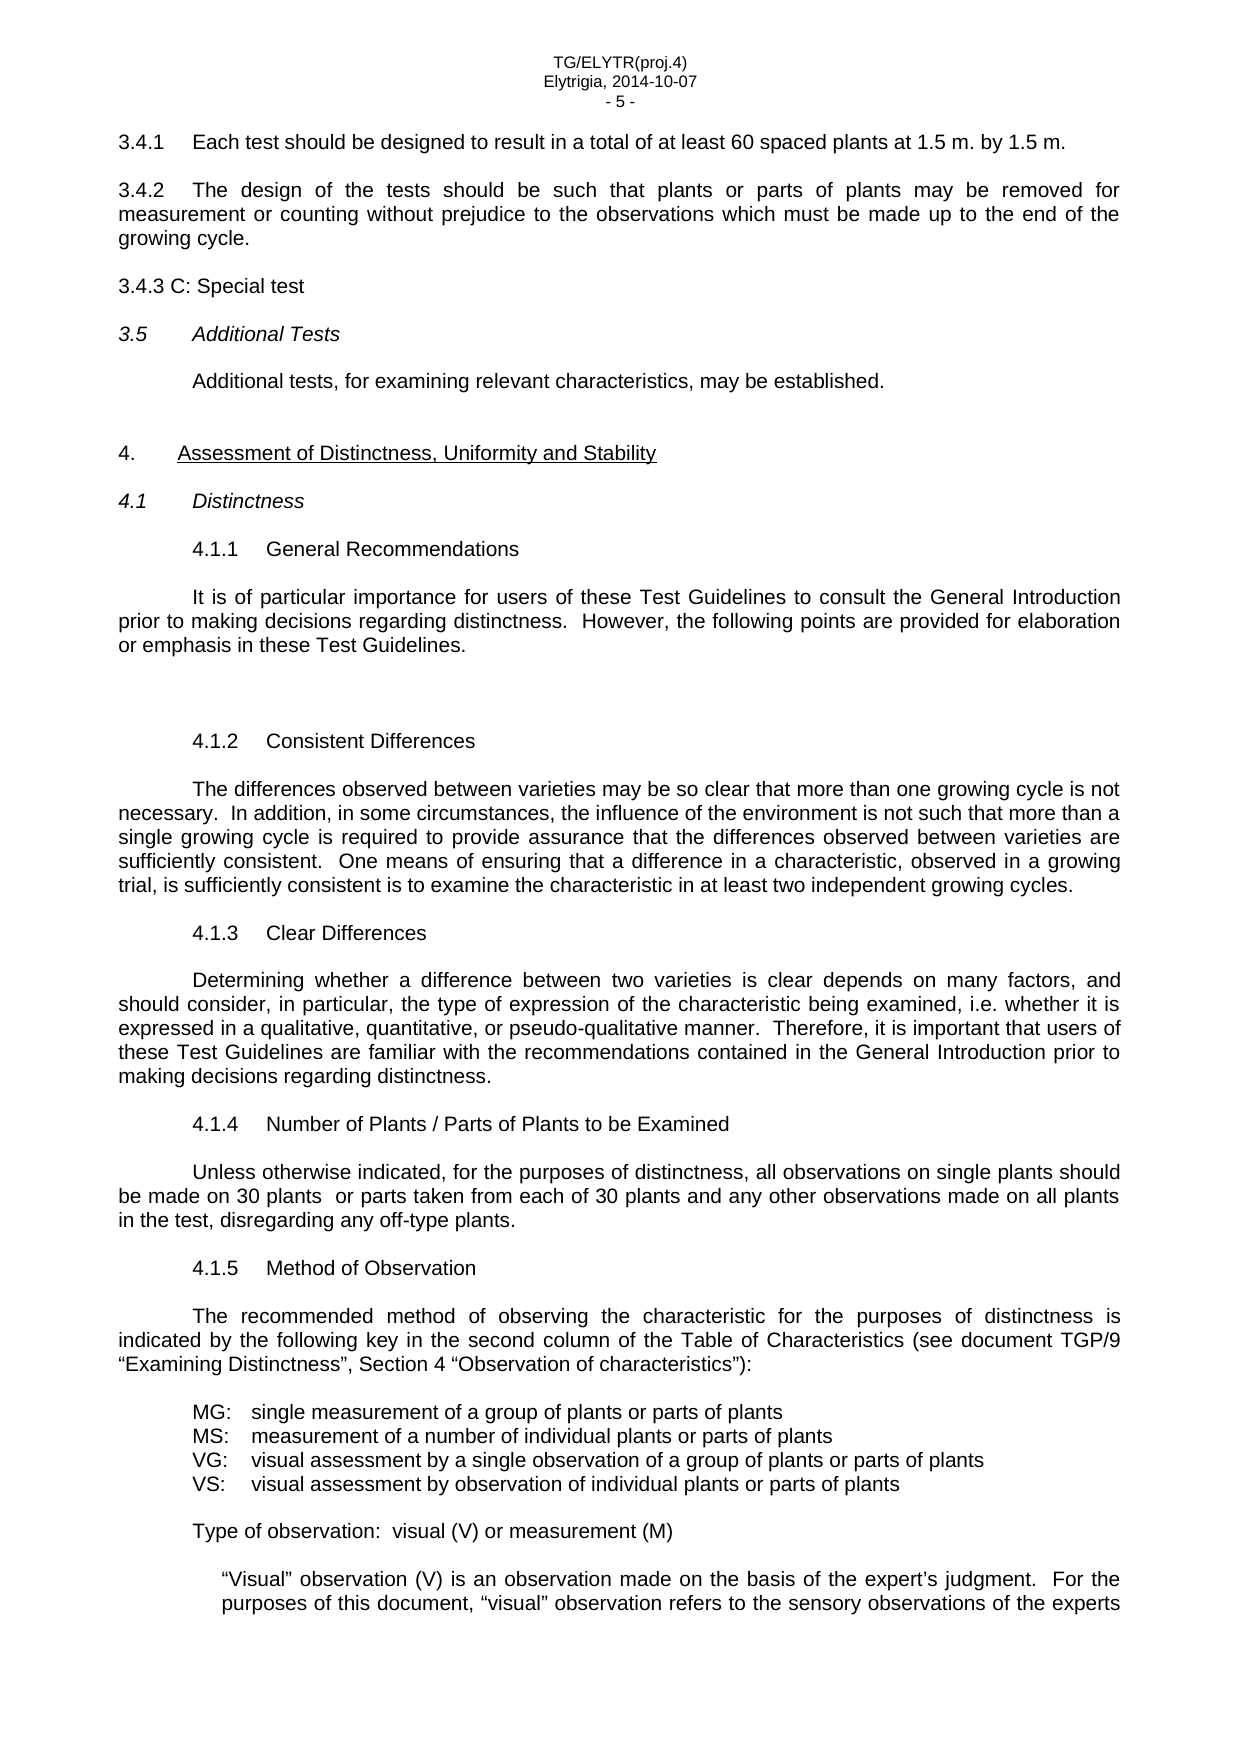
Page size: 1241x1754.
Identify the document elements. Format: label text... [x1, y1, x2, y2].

text VS: visual assessment by observation of individual plants or parts of plants [192, 1471, 1122, 1495]
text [221, 1567, 1122, 1615]
text Additional tests, for examining relevant characteristics, may be established. [118, 369, 1122, 393]
text VG: visual assessment by a single observation of a group of plants or parts of plants [192, 1447, 1122, 1471]
text MG: single measurement of a group of plants or parts of plants [192, 1399, 1122, 1423]
text Determining whether a difference between two varieties is clear depends on many factors, and should consider, in particular, the type of expression of the characteristic being examined, i.e. whether it is expressed in a qualitative, quantitative, or pseudo-qualitative manner. Therefore, it is important that users of these Test Guidelines are familiar with the recommendations contained in the General Introduction prior to making decisions regarding distinctness. [118, 968, 1122, 1088]
subtitle 4.1.3 Clear Differences [192, 920, 1122, 944]
subtitle Assessment of Distinctness, Uniformity and Stability [118, 441, 1122, 465]
subtitle 4.1.4 Number of Plants / Parts of Plants to be Examined [192, 1112, 1122, 1136]
text The recommended method of observing the characteristic for the purposes of distinctness is indicated by the following key in the second column of the Table of Characteristics (see document TGP/9 “Examining Distinctness”, Section 4 “Observation of characteristics”): [118, 1304, 1122, 1376]
subtitle 4.1.2 Consistent Differences [192, 729, 1122, 753]
text 3.4.1 Each test should be designed to result in a total of at least 60 spaced plants at 1.5 m. by 1.5 m. [118, 130, 1122, 154]
subtitle 4.1.1 General Recommendations [192, 537, 1122, 561]
text 3.4.3 C: Special test [118, 273, 1122, 297]
text Unless otherwise indicated, for the purposes of distinctness, all observations on single plants should be made on 30 plants or parts taken from each of 30 plants and any other observations made on all plants in the test, disregarding any off-type plants. [118, 1160, 1122, 1232]
text Type of observation: visual (V) or measurement (M) [192, 1519, 1122, 1543]
text It is of particular importance for users of these Test Guidelines to consult the General Introduction prior to making decisions regarding distinctness. However, the following points are provided for elaboration or emphasis in these Test Guidelines. [118, 585, 1122, 657]
subtitle 3.5 Additional Tests [118, 321, 1122, 345]
subtitle 4.1.5 Method of Observation [192, 1256, 1122, 1280]
text MS: measurement of a number of individual plants or parts of plants [192, 1423, 1122, 1447]
text The differences observed between varieties may be so clear that more than one growing cycle is not necessary. In addition, in some circumstances, the influence of the environment is not such that more than a single growing cycle is required to provide assurance that the differences observed between varieties are sufficiently consistent. One means of ensuring that a difference in a characteristic, observed in a growing trial, is sufficiently consistent is to examine the characteristic in at least two independent growing cycles. [118, 777, 1122, 896]
text 3.4.2 The design of the tests should be such that plants or parts of plants may be removed for measurement or counting without prejudice to the observations which must be made up to the end of the growing cycle. [118, 178, 1122, 249]
subtitle 4.1 Distinctness [118, 489, 1122, 513]
